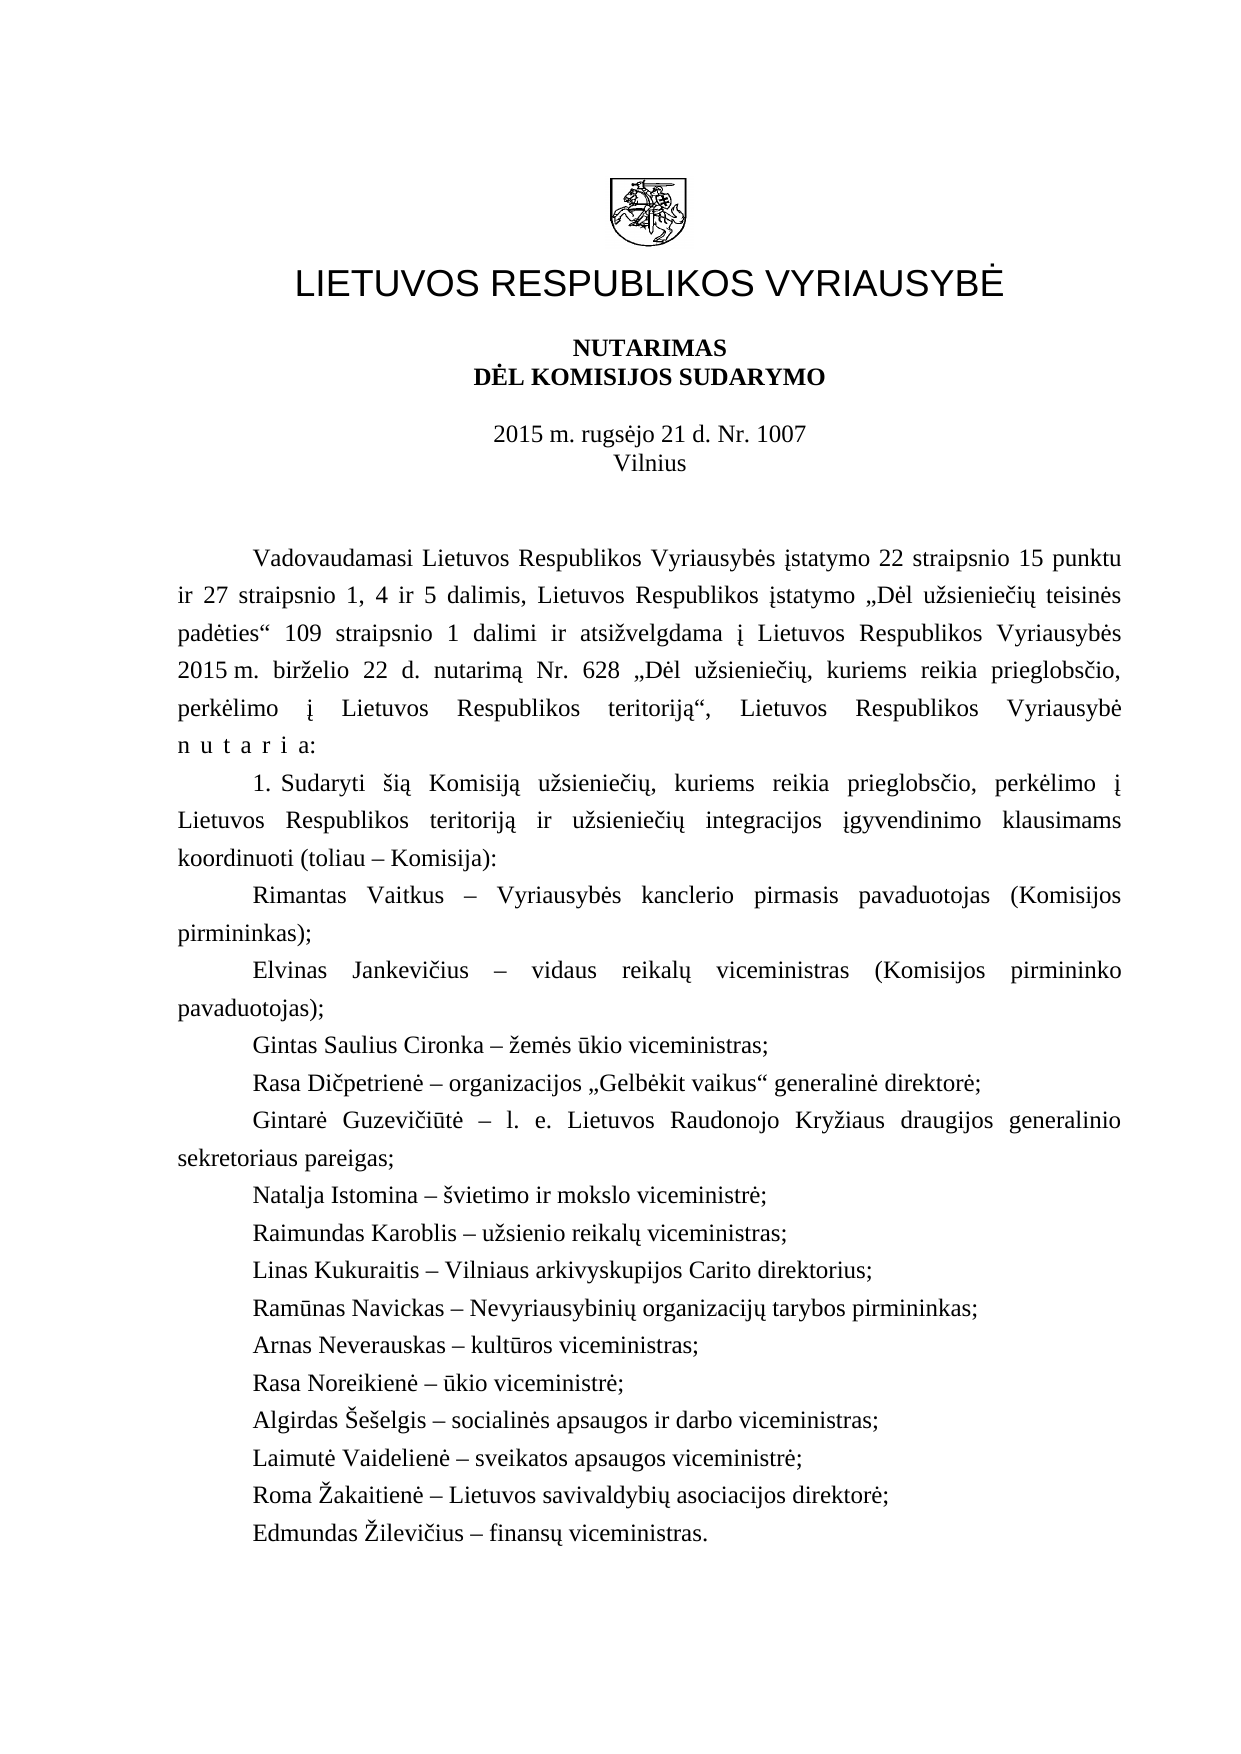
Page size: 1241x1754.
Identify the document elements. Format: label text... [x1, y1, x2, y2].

text Algirdas Šešelgis – socialinės apsaugos ir darbo viceministras; [177, 1397, 1122, 1434]
text Lietuvos Respublikos Vyriausybė [177, 261, 1122, 304]
text Roma Žakaitienė – Lietuvos savivaldybių asociacijos direktorė; [177, 1472, 1122, 1509]
text Ramūnas Navickas – Nevyriausybinių organizacijų tarybos pirmininkas; [177, 1284, 1122, 1322]
text 1. Sudaryti šią Komisiją užsieniečių, kuriems reikia prieglobsčio, perkėlimo į Lietuvos Respublikos teritoriją ir užsieniečių integracijos įgyvendinimo klausimams koordinuoti (toliau – Komisija): [177, 759, 1122, 872]
text 2015 m. rugsėjo 21 d. Nr. 1007 Vilnius [177, 419, 1122, 477]
text Laimutė Vaidelienė – sveikatos apsaugos viceministrė; [177, 1434, 1122, 1472]
text nutarimas [177, 333, 1122, 362]
text Rasa Dičpetrienė – organizacijos „Gelbėkit vaikus“ generalinė direktorė; [177, 1059, 1122, 1097]
text Rasa Noreikienė – ūkio viceministrė; [177, 1359, 1122, 1397]
text Elvinas Jankevičius – vidaus reikalų viceministras (Komisijos pirmininko pavaduotojas); [177, 947, 1122, 1022]
text Gintarė Guzevičiūtė – l. e. Lietuvos Raudonojo Kryžiaus draugijos generalinio sekretoriaus pareigas; [177, 1097, 1122, 1172]
text Vadovaudamasi Lietuvos Respublikos Vyriausybės įstatymo 22 straipsnio 15 punktu ir 27 straipsnio 1, 4 ir 5 dalimis, Lietuvos Respublikos įstatymo „Dėl užsieniečių teisinės padėties“ 109 straipsnio 1 dalimi ir atsižvelgdama į Lietuvos Respublikos Vyriausybės 2015 m. birželio 22 d. nutarimą Nr. 628 „Dėl užsieniečių, kuriems reikia prieglobsčio, perkėlimo į Lietuvos Respublikos teritoriją“, Lietuvos Respublikos Vyriausybė nutaria: [177, 534, 1122, 759]
picture [605, 175, 695, 249]
text Dėl KOMISIJOS SUDARYMO [177, 362, 1122, 390]
text Arnas Neverauskas – kultūros viceministras; [177, 1322, 1122, 1359]
text Linas Kukuraitis – Vilniaus arkivyskupijos Carito direktorius; [177, 1247, 1122, 1284]
text Natalja Istomina – švietimo ir mokslo viceministrė; [177, 1172, 1122, 1209]
text Edmundas Žilevičius – finansų viceministras. [177, 1509, 1122, 1547]
text Raimundas Karoblis – užsienio reikalų viceministras; [177, 1209, 1122, 1247]
text Rimantas Vaitkus – Vyriausybės kanclerio pirmasis pavaduotojas (Komisijos pirmininkas); [177, 872, 1122, 947]
text Gintas Saulius Cironka – žemės ūkio viceministras; [177, 1022, 1122, 1059]
